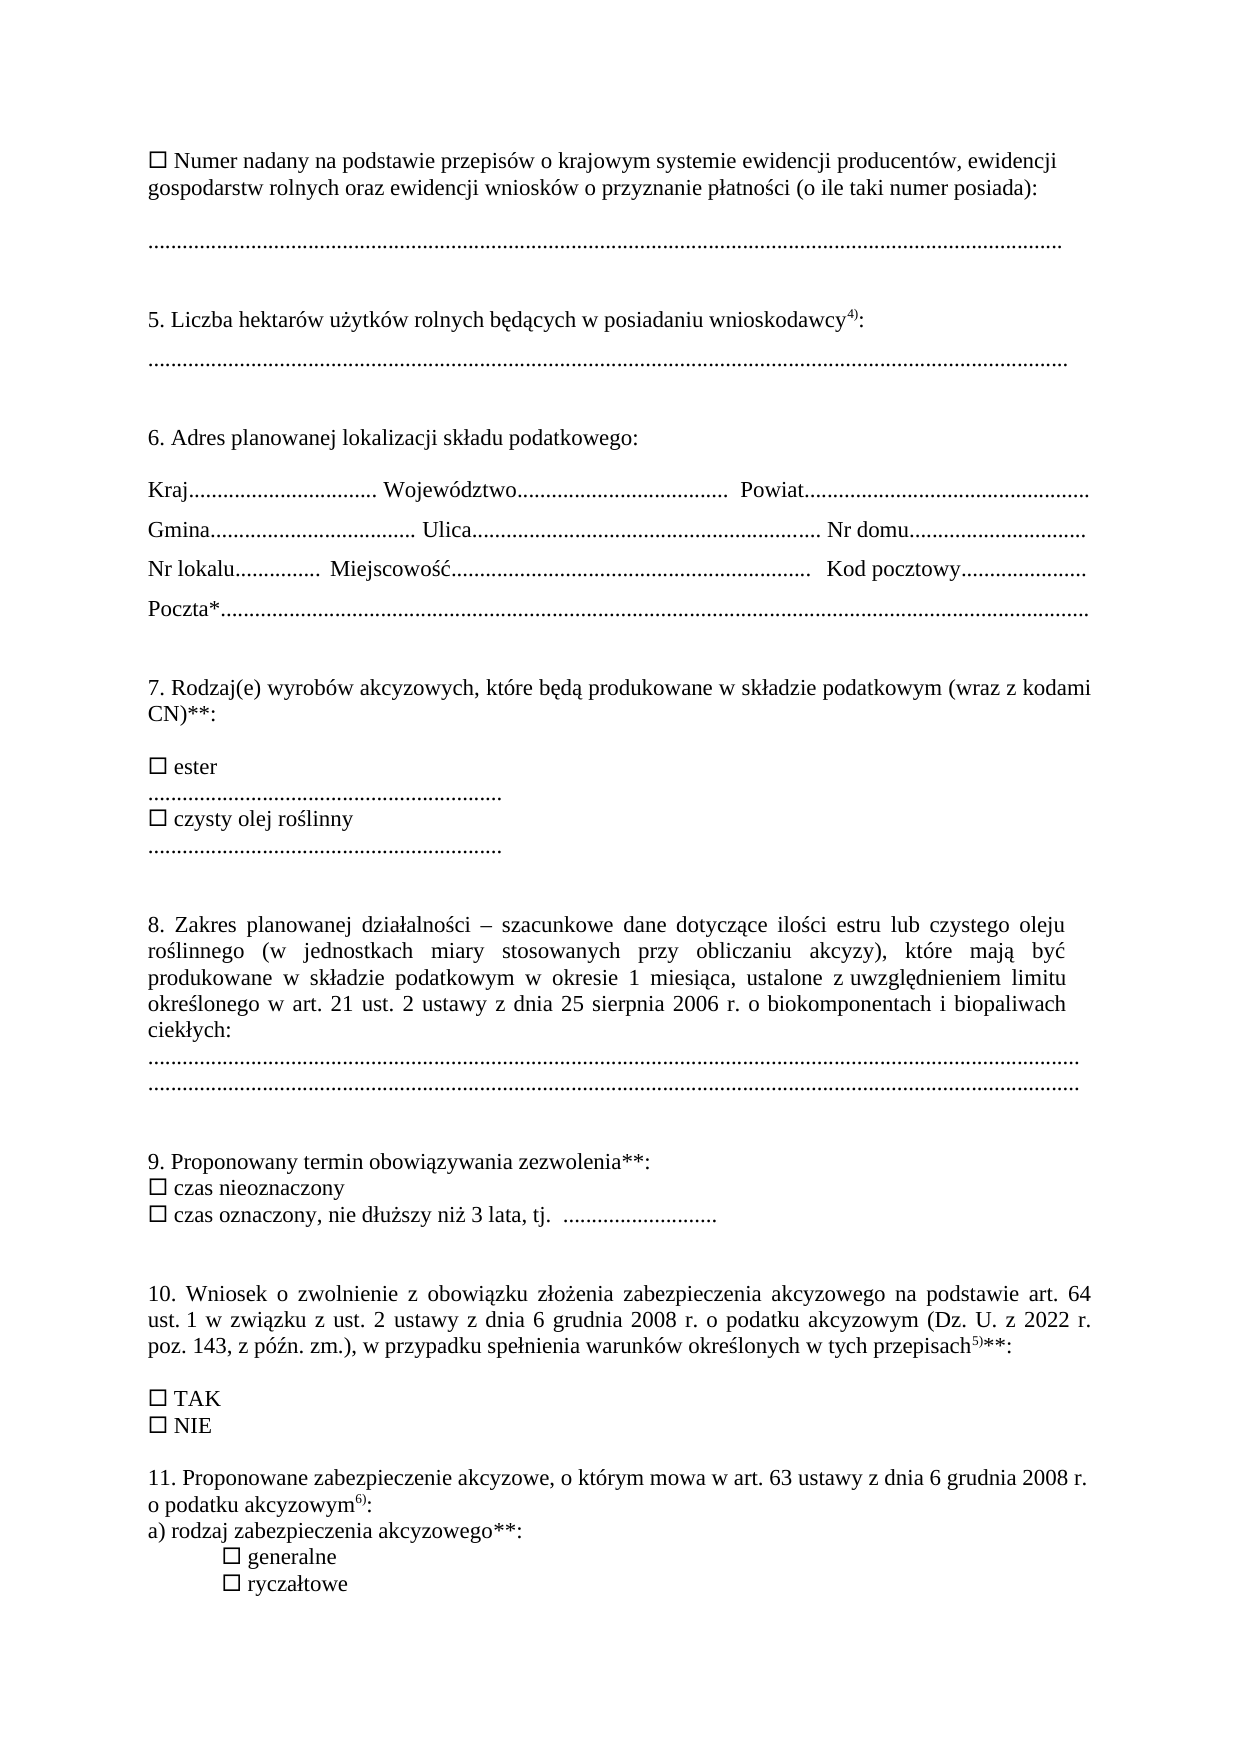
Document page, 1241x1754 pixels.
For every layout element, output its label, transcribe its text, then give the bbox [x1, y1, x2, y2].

text ................................................................................................................................................................ [148, 227, 1093, 253]
text TAK [148, 1385, 1093, 1412]
text 7. Rodzaj(e) wyrobów akcyzowych, które będą produkowane w składzie podatkowym (wraz z kodami CN)**: [148, 674, 1093, 726]
text a) rodzaj zabezpieczenia akcyzowego**: [148, 1517, 1093, 1543]
text ryczałtowe [148, 1570, 1093, 1596]
text ................................................................................................................................................................... [148, 1043, 1093, 1069]
text 8. Zakres planowanej działalności – szacunkowe dane dotyczące ilości estru lub czystego oleju roślinnego (w jednostkach miary stosowanych przy obliczaniu akcyzy), które mają być produkowane w składzie podatkowym w okresie 1 miesiąca, ustalone z uwzględnieniem limitu określonego w art. 21 ust. 2 ustawy z dnia 25 sierpnia 2006 r. o biokomponentach i biopaliwach ciekłych: [148, 911, 1066, 1043]
text czas oznaczony, nie dłuższy niż 3 lata, tj. ........................... [148, 1201, 1093, 1227]
text 6. Adres planowanej lokalizacji składu podatkowego: [148, 424, 1093, 450]
text generalne [148, 1543, 1093, 1570]
text Nr lokalu............... Miejscowość............................................................... Kod pocztowy...................... [148, 555, 1093, 582]
text 11. Proponowane zabezpieczenie akcyzowe, o którym mowa w art. 63 ustawy z dnia 6 grudnia 2008 r. o podatku akcyzowym6): [148, 1464, 1093, 1517]
text Kraj................................. Województwo..................................... Powiat.................................................. [148, 476, 1093, 503]
text .............................................................. [148, 779, 1093, 806]
text ................................................................................................................................................................... [148, 1069, 1093, 1095]
text .............................................................. [148, 832, 1093, 858]
text ester [148, 753, 1093, 779]
text 5. Liczba hektarów użytków rolnych będących w posiadaniu wnioskodawcy4): [148, 306, 1093, 332]
text NIE [148, 1412, 1093, 1438]
text Gmina.................................... Ulica............................................................. Nr domu............................... [148, 516, 1093, 542]
text Numer nadany na podstawie przepisów o krajowym systemie ewidencji producentów, ewidencji gospodarstw rolnych oraz ewidencji wniosków o przyznanie płatności (o ile taki numer posiada): [148, 148, 1093, 200]
text 10. Wniosek o zwolnienie z obowiązku złożenia zabezpieczenia akcyzowego na podstawie art. 64 ust. 1 w związku z ust. 2 ustawy z dnia 6 grudnia 2008 r. o podatku akcyzowym (Dz. U. z 2022 r. poz. 143, z późn. zm.), w przypadku spełnienia warunków określonych w tych przepisach5)**: [148, 1280, 1093, 1359]
text czysty olej roślinny [148, 806, 1093, 832]
text 9. Proponowany termin obowiązywania zezwolenia**: [148, 1148, 1093, 1174]
text Poczta*........................................................................................................................................................ [148, 595, 1093, 621]
text ................................................................................................................................................................. [148, 344, 1093, 371]
text czas nieoznaczony [148, 1174, 1093, 1201]
